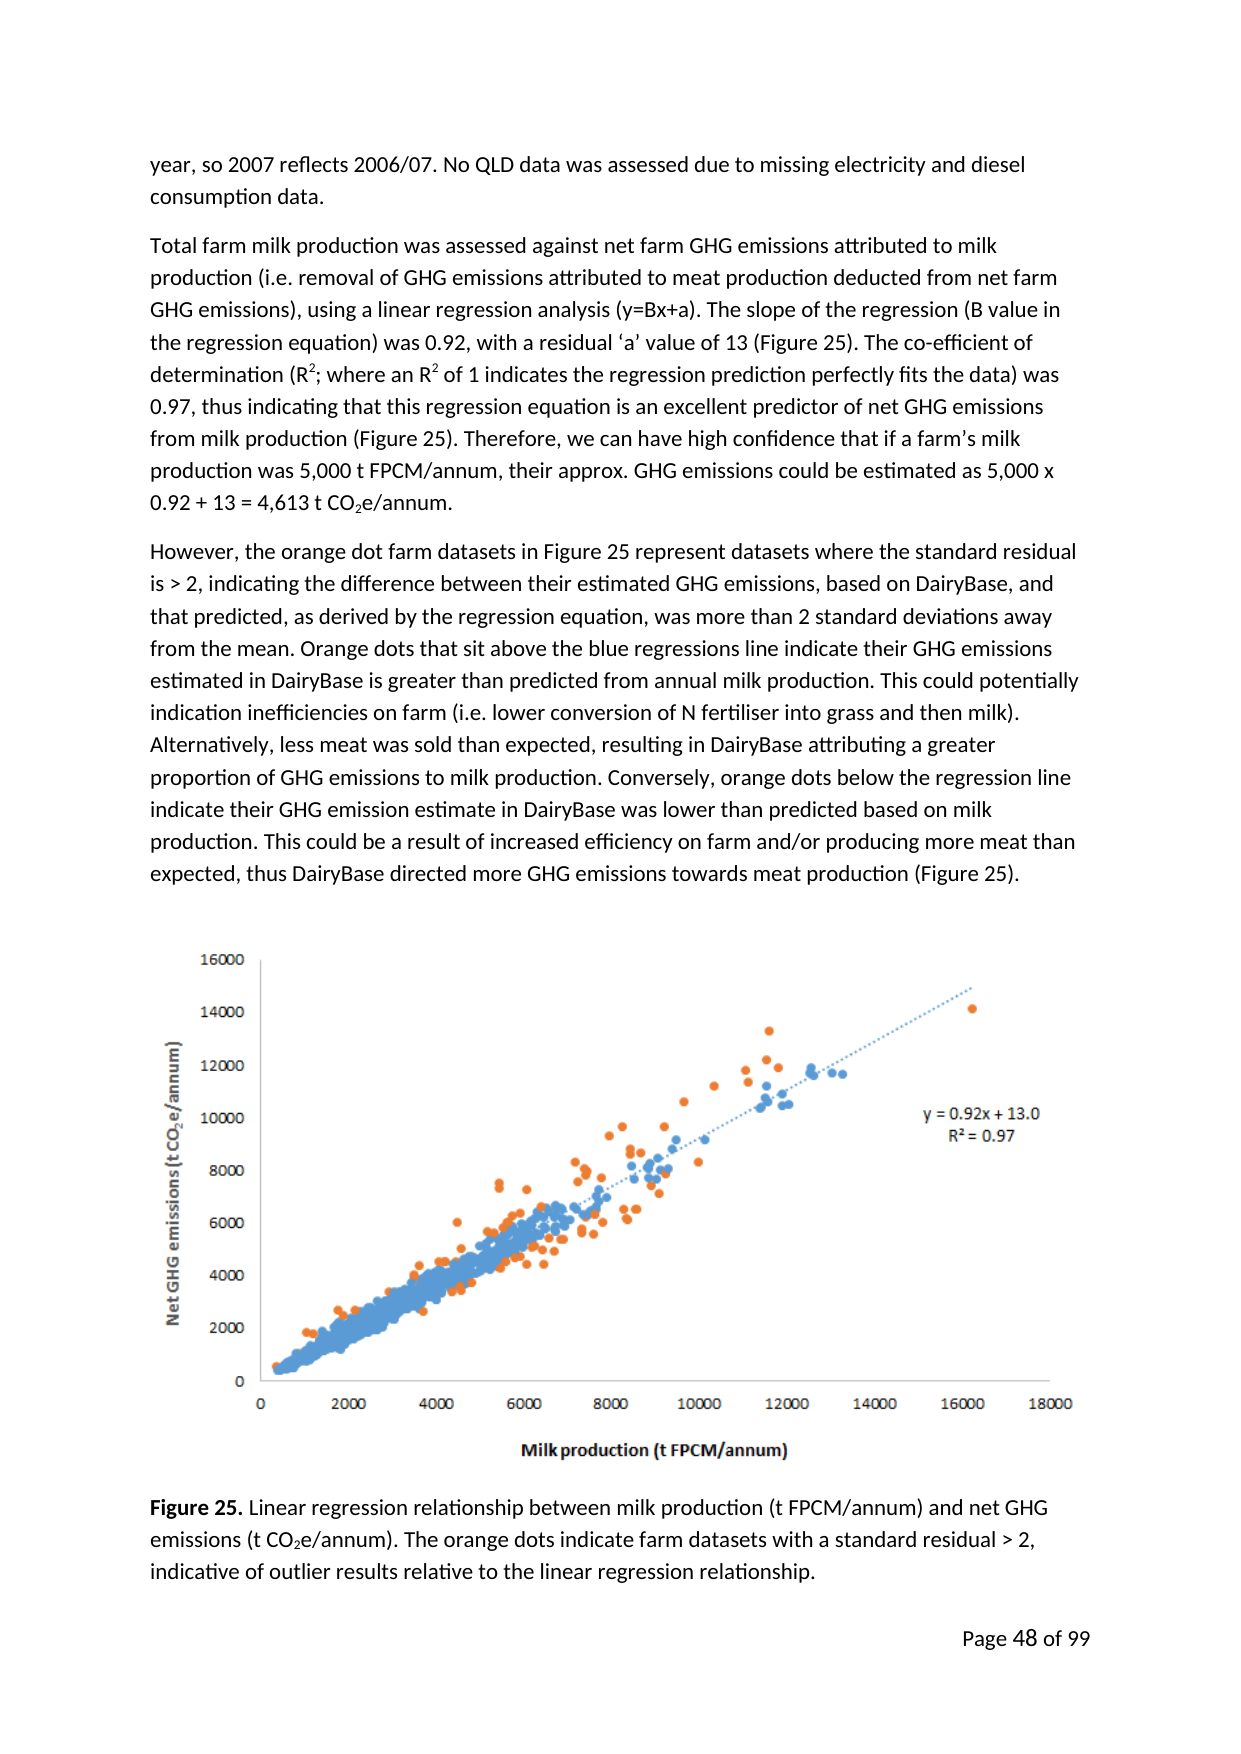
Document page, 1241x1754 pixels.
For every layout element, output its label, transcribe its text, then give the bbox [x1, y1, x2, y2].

picture [150, 940, 1091, 1472]
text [150, 150, 1090, 210]
text Total farm milk production was assessed against net farm GHG emissions attributed to milk production (i.e. removal of GHG emissions attributed to meat production deducted from net farm GHG emissions), using a linear regression analysis (y=Bx+a). The slope of the regression (B value in the regression equation) was 0.92, with a residual ‘a’ value of 13 (Figure 25). The co-efficient of determination (R2; where an R2 of 1 indicates the regression prediction perfectly fits the data) was 0.97, thus indicating that this regression equation is an excellent predictor of net GHG emissions from milk production (Figure 25). Therefore, we can have high confidence that if a farm’s milk production was 5,000 t FPCM/annum, their approx. GHG emissions could be estimated as 5,000 x 0.92 + 13 = 4,613 t CO2e/annum. [150, 231, 1090, 517]
text Figure 25. Linear regression relationship between milk production (t FPCM/annum) and net GHG emissions (t CO2e/annum). The orange dots indicate farm datasets with a standard residual > 2, indicative of outlier results relative to the linear regression relationship. [150, 1493, 1090, 1585]
text However, the orange dot farm datasets in Figure 25 represent datasets where the standard residual is > 2, indicating the difference between their estimated GHG emissions, based on DairyBase, and that predicted, as derived by the regression equation, was more than 2 standard deviations away from the mean. Orange dots that sit above the blue regressions line indicate their GHG emissions estimated in DairyBase is greater than predicted from annual milk production. This could potentially indication inefficiencies on farm (i.e. lower conversion of N fertiliser into grass and then milk). Alternatively, less meat was sold than expected, resulting in DairyBase attributing a greater proportion of GHG emissions to milk production. Conversely, orange dots below the regression line indicate their GHG emission estimate in DairyBase was lower than predicted based on milk production. This could be a result of increased efficiency on farm and/or producing more meat than expected, thus DairyBase directed more GHG emissions towards meat production (Figure 25). [150, 537, 1090, 887]
